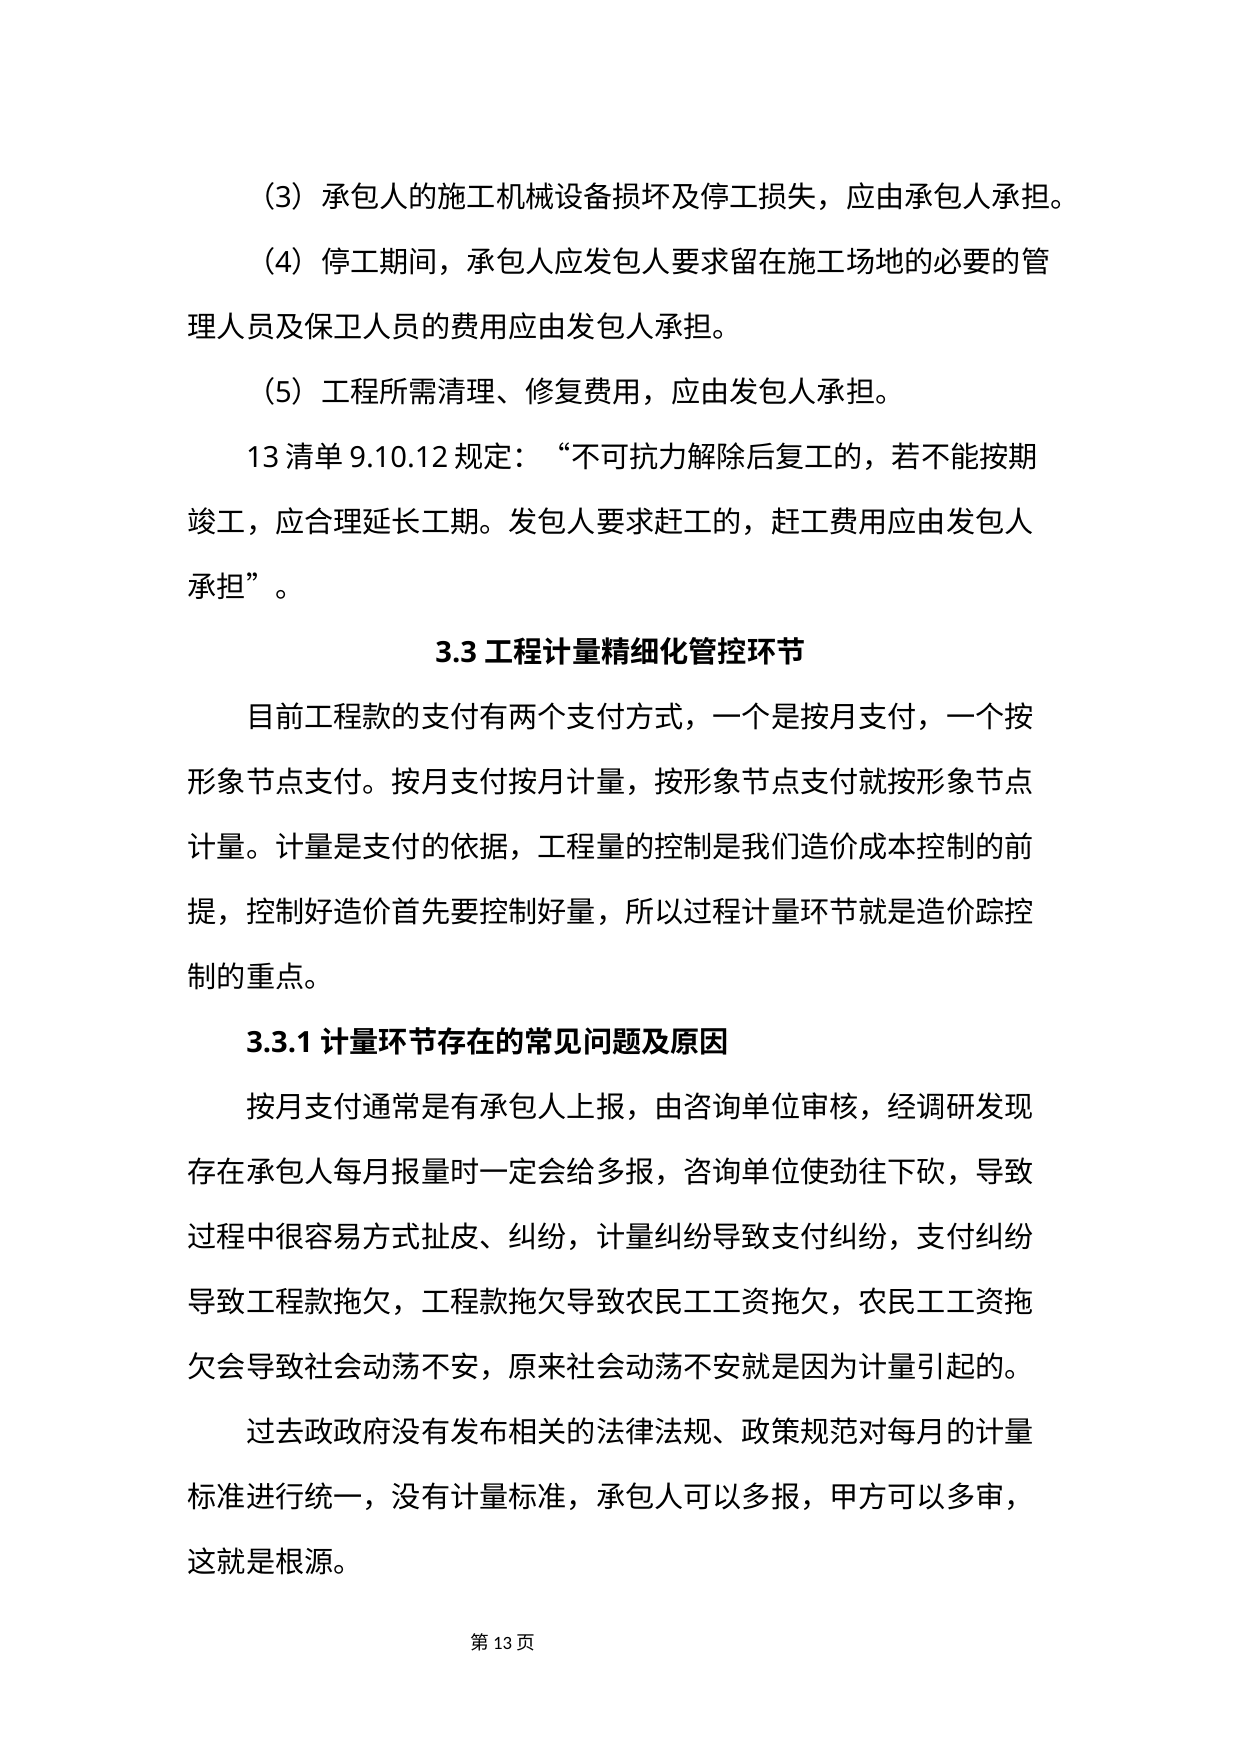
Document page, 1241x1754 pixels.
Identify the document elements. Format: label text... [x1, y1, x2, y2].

text 目前工程款的支付有两个支付方式，一个是按月支付，一个按形象节点支付。按月支付按月计量，按形象节点支付就按形象节点计量。计量是支付的依据，工程量的控制是我们造价成本控制的前提，控制好造价首先要控制好量，所以过程计量环节就是造价踪控制的重点。 [187, 682, 1053, 1007]
text 过去政政府没有发布相关的法律法规、政策规范对每月的计量标准进行统一，没有计量标准，承包人可以多报，甲方可以多审，这就是根源。 [187, 1397, 1053, 1592]
text 按月支付通常是有承包人上报，由咨询单位审核，经调研发现存在承包人每月报量时一定会给多报，咨询单位使劲往下砍，导致过程中很容易方式扯皮、纠纷，计量纠纷导致支付纠纷，支付纠纷导致工程款拖欠，工程款拖欠导致农民工工资拖欠，农民工工资拖欠会导致社会动荡不安，原来社会动荡不安就是因为计量引起的。 [187, 1072, 1053, 1397]
list 停工期间，承包人应发包人要求留在施工场地的必要的管理人员及保卫人员的费用应由发包人承担。 [187, 227, 1053, 357]
list 工程所需清理、修复费用，应由发包人承担。 [187, 357, 1053, 422]
text 3.3 工程计量精细化管控环节 [187, 617, 1053, 682]
list 承包人的施工机械设备损坏及停工损失，应由承包人承担。 [187, 162, 1053, 227]
text 13清单9.10.12规定：“不可抗力解除后复工的，若不能按期竣工，应合理延长工期。发包人要求赶工的，赶工费用应由发包人承担”。 [187, 422, 1053, 617]
text 3.3.1 计量环节存在的常见问题及原因 [187, 1007, 1053, 1072]
